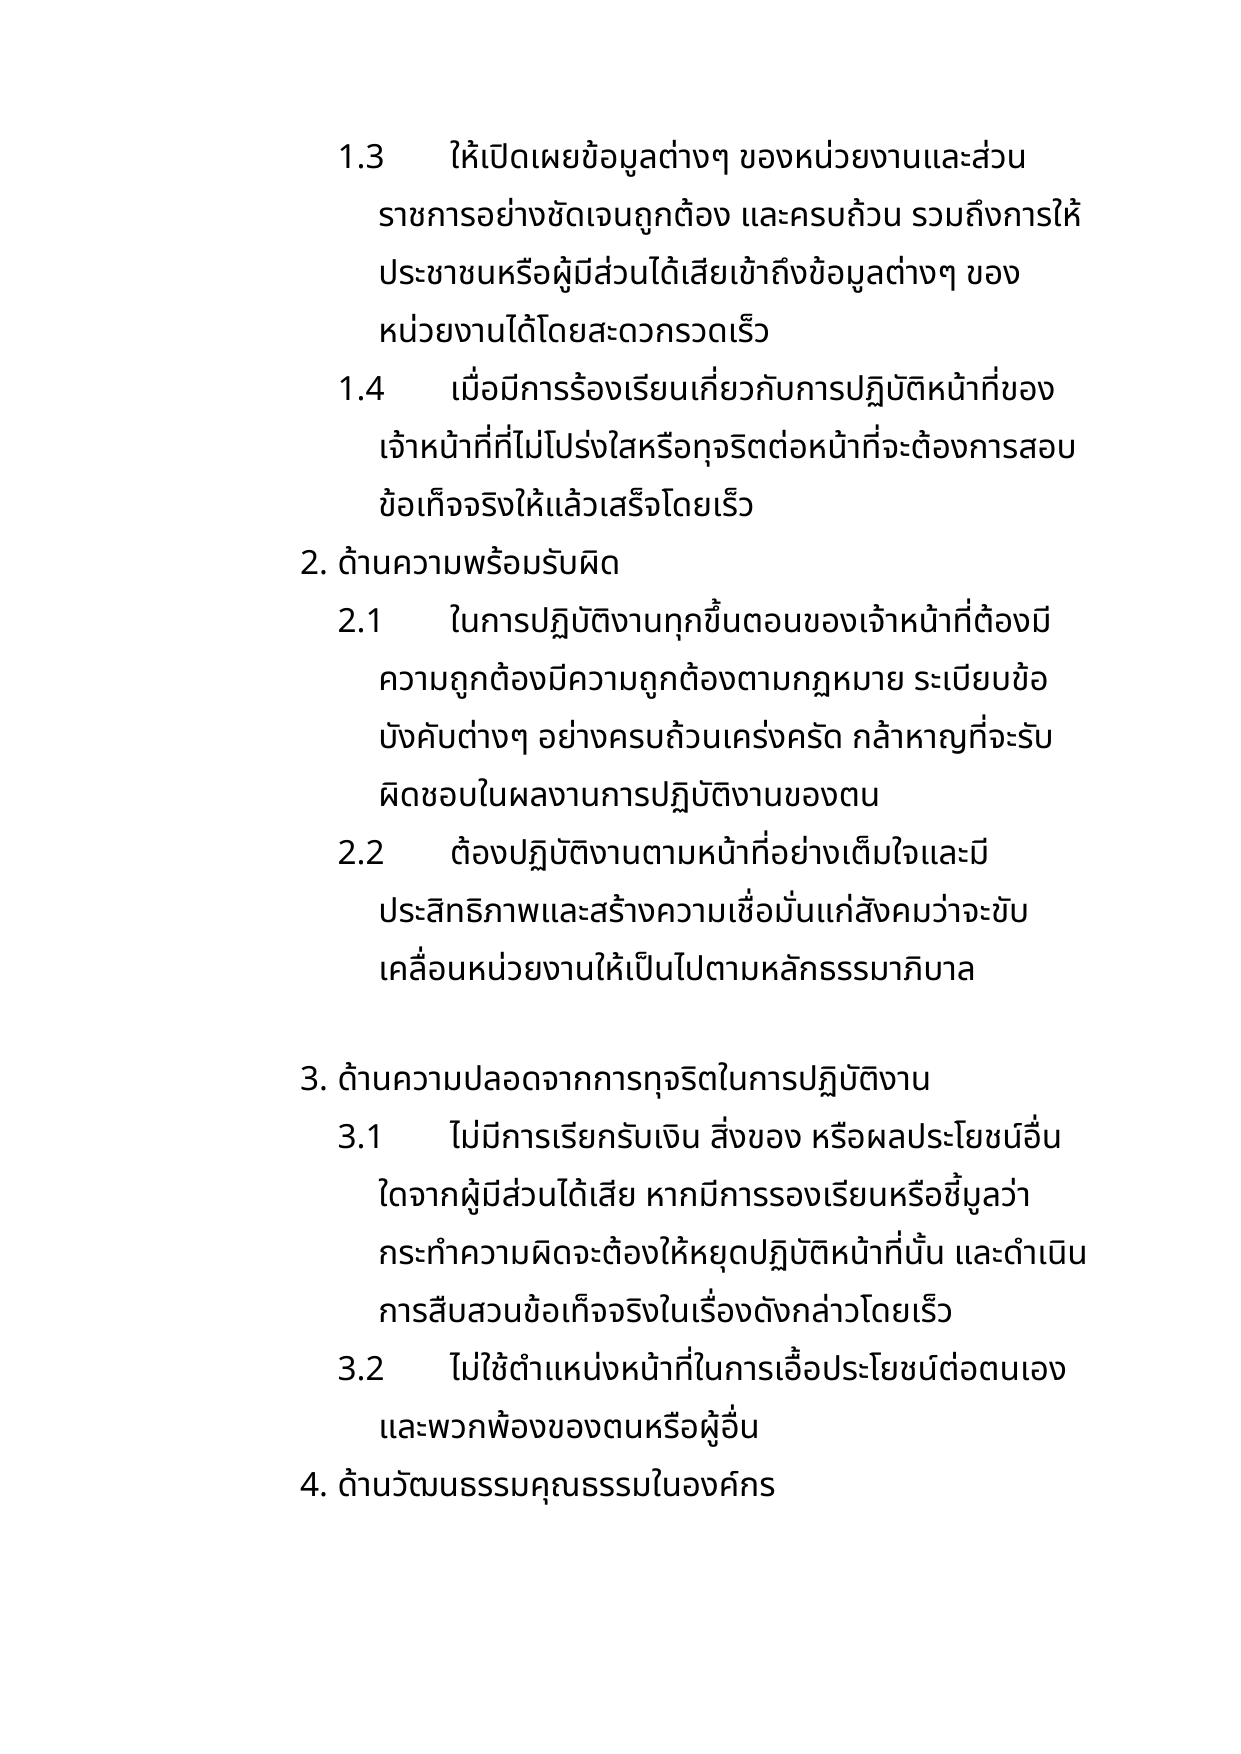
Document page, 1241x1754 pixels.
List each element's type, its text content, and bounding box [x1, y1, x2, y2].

list ในการปฏิบัติงานทุกขึ้นตอนของเจ้าหน้าที่ต้องมีความถูกต้องมีความถูกต้องตามกฏหมาย ระเบียบข้อบังคับต่างๆ อย่างครบถ้วนเคร่งครัด กล้าหาญที่จะรับผิดชอบในผลงานการปฏิบัติงานของตน [337, 597, 1090, 821]
list ด้านความพร้อมรับผิด [300, 539, 1090, 589]
list ด้านวัฒนธรรมคุณธรรมในองค์กร [300, 1461, 1090, 1512]
list ไม่ใช้ตำแหน่งหน้าที่ในการเอื้อประโยชน์ต่อตนเองและพวกพ้องของตนหรือผู้อื่น [337, 1345, 1090, 1453]
list ต้องปฏิบัติงานตามหน้าที่อย่างเต็มใจและมีประสิทธิภาพและสร้างความเชื่อมั่นแก่สังคมว่าจะขับเคลื่อนหน่วยงานให้เป็นไปตามหลักธรรมาภิบาล [337, 829, 1090, 995]
list เมื่อมีการร้องเรียนเกี่ยวกับการปฏิบัติหน้าที่ของเจ้าหน้าที่ที่ไม่โปร่งใสหรือทุจริตต่อหน้าที่จะต้องการสอบข้อเท็จจริงให้แล้วเสร็จโดยเร็ว [337, 365, 1090, 531]
list ให้เปิดเผยข้อมูลต่างๆ ของหน่วยงานและส่วนราชการอย่างชัดเจนถูกต้อง และครบถ้วน รวมถึงการให้ประชาชนหรือผู้มีส่วนได้เสียเข้าถึงข้อมูลต่างๆ ของหน่วยงานได้โดยสะดวกรวดเร็ว [337, 133, 1090, 357]
list ด้านความปลอดจากการทุจริตในการปฏิบัติงาน [300, 1055, 1090, 1106]
list ไม่มีการเรียกรับเงิน สิ่งของ หรือผลประโยชน์อื่นใดจากผู้มีส่วนได้เสีย หากมีการรองเรียนหรือชี้มูลว่ากระทำความผิดจะต้องให้หยุดปฏิบัติหน้าที่นั้น และดำเนินการสืบสวนข้อเท็จจริงในเรื่องดังกล่าวโดยเร็ว [337, 1113, 1090, 1337]
